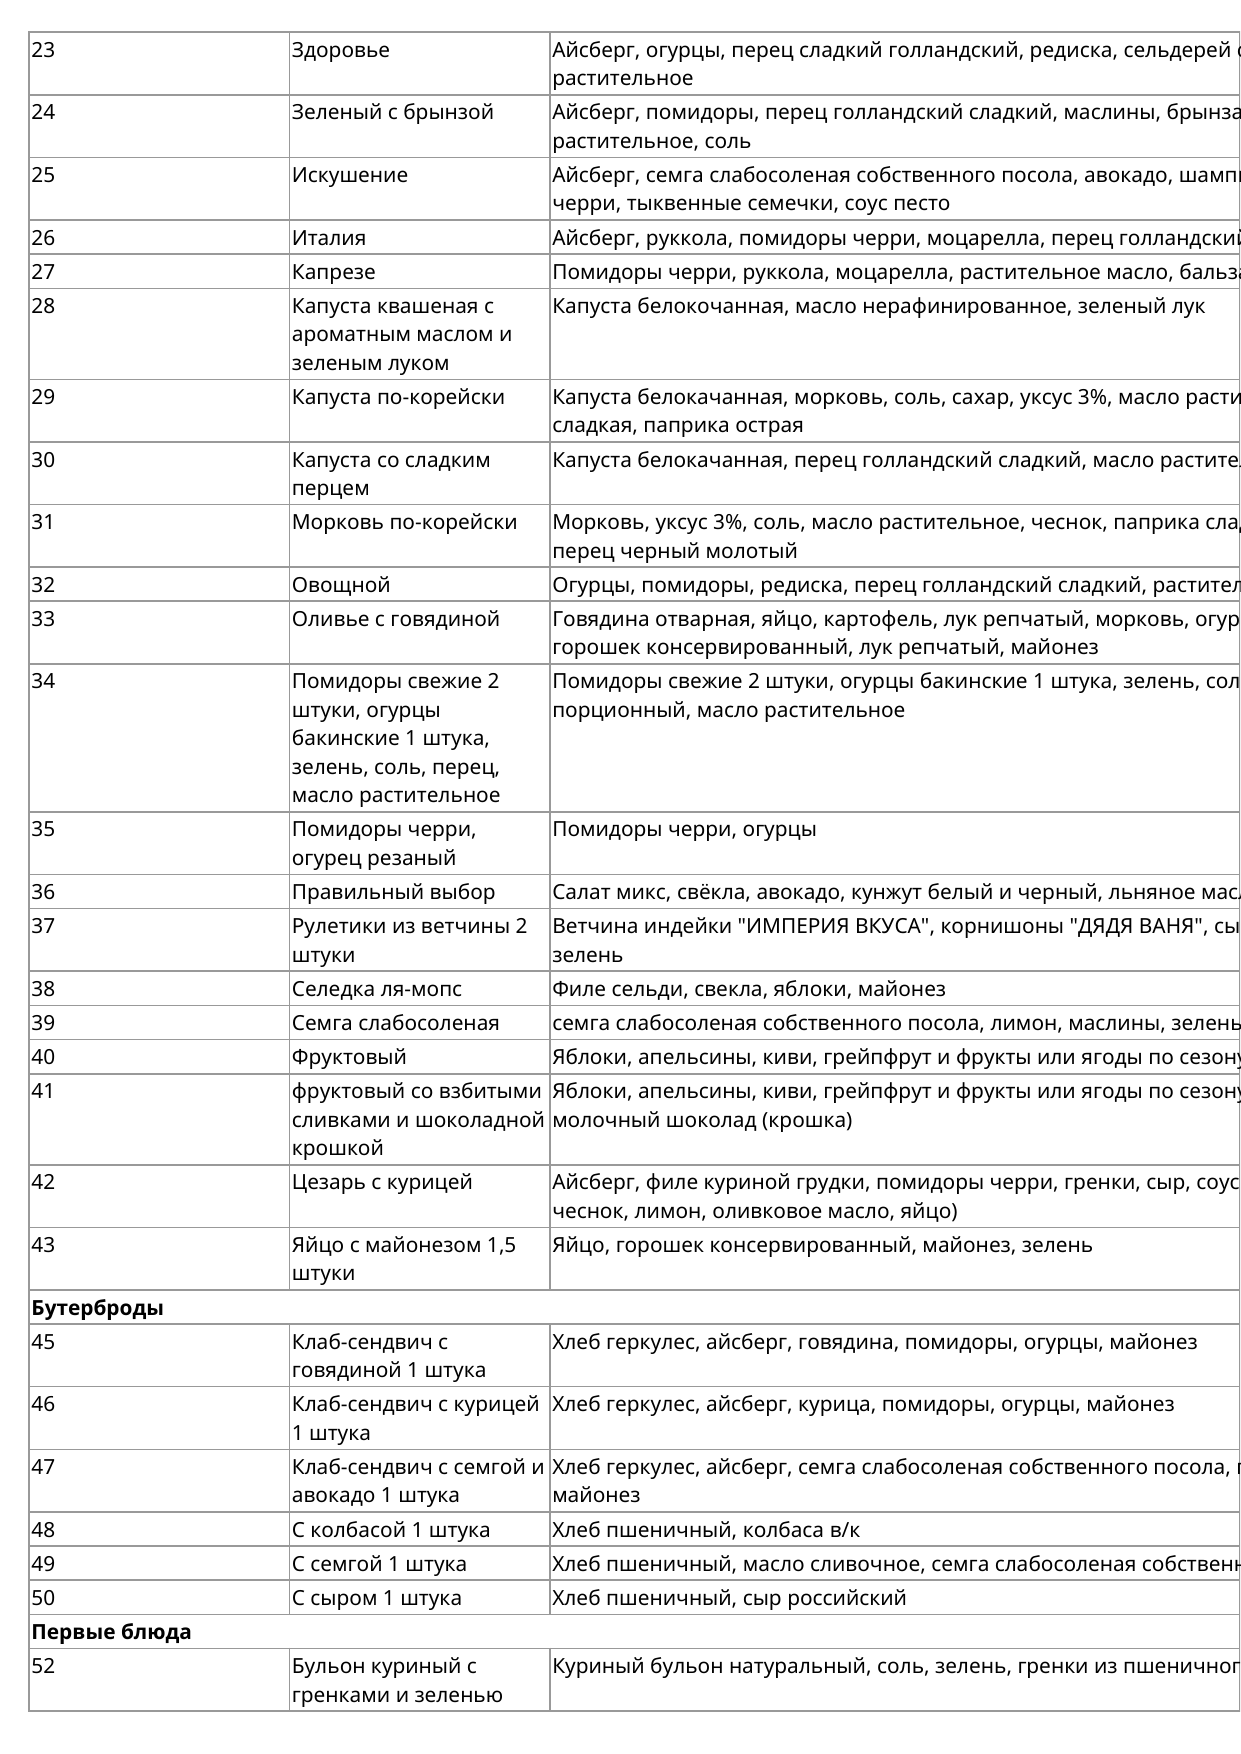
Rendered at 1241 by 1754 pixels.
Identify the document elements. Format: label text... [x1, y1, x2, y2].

table_cell 24 [30, 96, 289, 156]
table_cell Фруктовый [290, 1040, 549, 1073]
table_cell 29 [30, 380, 289, 441]
table_cell Цезарь с курицей [290, 1166, 549, 1226]
table_cell Капрезе [290, 255, 549, 287]
table_cell 38 [30, 972, 289, 1004]
table_cell Семга слабосоленая [290, 1006, 549, 1039]
table_cell 33 [30, 602, 289, 663]
table_cell Клаб-сендвич с говядиной 1 штука [290, 1325, 549, 1386]
table_cell 34 [30, 665, 289, 811]
table_cell 40 [30, 1040, 289, 1073]
table_cell Италия [290, 221, 549, 253]
table_cell Филе сельди, свекла, яблоки, майонез [551, 972, 1239, 1004]
table_cell С сыром 1 штука [290, 1581, 549, 1613]
table_cell Хлеб пшеничный, сыр российский [551, 1581, 1239, 1613]
table_cell Яйцо с майонезом 1,5 штуки [290, 1228, 549, 1289]
table_cell 25 [30, 158, 289, 219]
table_cell Искушение [290, 158, 549, 219]
table_cell 37 [30, 909, 289, 970]
table_cell 41 [30, 1075, 289, 1164]
table_cell Хлеб геркулес, айсберг, курица, помидоры, огурцы, майонез [551, 1387, 1239, 1448]
table_cell Хлеб пшеничный, масло сливочное, семга слабосоленая собственного посола [551, 1547, 1239, 1579]
table_cell Овощной [290, 568, 549, 600]
table_cell 23 [30, 33, 289, 94]
table_cell Селедка ля-мопс [290, 972, 549, 1004]
table_cell 43 [30, 1228, 289, 1289]
table_cell Морковь по-корейски [290, 505, 549, 566]
table_cell С колбасой 1 штука [290, 1513, 549, 1545]
table_cell Оливье с говядиной [290, 602, 549, 663]
table_cell Салат микс, свёкла, авокадо, кунжут белый и черный, льняное масло [551, 875, 1239, 908]
table_cell 28 [30, 289, 289, 378]
table_cell 36 [30, 875, 289, 908]
table_cell Яблоки, апельсины, киви, грейпфрут и фрукты или ягоды по сезону, взбитые сливки "Шантипак", молочный шоколад (крошка) [551, 1075, 1239, 1164]
table_cell Хлеб пшеничный, колбаса в/к [551, 1513, 1239, 1545]
table_cell 39 [30, 1006, 289, 1039]
table_cell Капуста белокочанная, масло нерафинированное, зеленый лук [551, 289, 1239, 378]
table_cell Капуста по-корейски [290, 380, 549, 441]
table_cell Хлеб геркулес, айсберг, говядина, помидоры, огурцы, майонез [551, 1325, 1239, 1386]
table_cell Ветчина индейки "ИМПЕРИЯ ВКУСА", корнишоны "ДЯДЯ ВАНЯ", сыр российский, майонез, чеснок, зелень [551, 909, 1239, 970]
table_cell 48 [30, 1513, 289, 1545]
table_cell 31 [30, 505, 289, 566]
table_cell 42 [30, 1166, 289, 1226]
table_cell Яйцо, горошек консервированный, майонез, зелень [551, 1228, 1239, 1289]
table_cell Капуста со сладким перцем [290, 443, 549, 504]
table_cell 26 [30, 221, 289, 253]
table_cell Рулетики из ветчины 2 штуки [290, 909, 549, 970]
table_cell семга слабосоленая собственного посола, лимон, маслины, зелень [551, 1006, 1239, 1039]
table_cell 52 [30, 1649, 289, 1710]
table_cell Бутерброды [30, 1291, 1239, 1323]
table_cell 47 [30, 1450, 289, 1511]
table_cell 50 [30, 1581, 289, 1613]
table_cell 45 [30, 1325, 289, 1386]
table_cell Айсберг, филе куриной грудки, помидоры черри, гренки, сыр, соус (филе анчоуса, пармезан, чеснок, лимон, оливковое масло, яйцо) [551, 1166, 1239, 1226]
table_cell Капуста белокачанная, перец голландский сладкий, масло растительное, лимонный сок, зелень [551, 443, 1239, 504]
table_cell Помидоры черри, огурец резаный [290, 813, 549, 873]
table_cell Правильный выбор [290, 875, 549, 908]
table_cell Помидоры черри, руккола, моцарелла, растительное масло, бальзамический соус [551, 255, 1239, 287]
table_cell 49 [30, 1547, 289, 1579]
table_cell Клаб-сендвич с курицей 1 штука [290, 1387, 549, 1448]
table_cell Зеленый с брынзой [290, 96, 549, 156]
table_cell Морковь, уксус 3%, соль, масло растительное, чеснок, паприка сладкая, паприка острая, кориандр, перец черный молотый [551, 505, 1239, 566]
table_cell Помидоры черри, огурцы [551, 813, 1239, 873]
table_cell Помидоры свежие 2 штуки, огурцы бакинские 1 штука, зелень, соль порционная, перец порционный, масло растительное [551, 665, 1239, 811]
table_cell 27 [30, 255, 289, 287]
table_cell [551, 1649, 1239, 1710]
table_cell 46 [30, 1387, 289, 1448]
table_cell Огурцы, помидоры, редиска, перец голландский сладкий, растительное масло [551, 568, 1239, 600]
table_cell Капуста квашеная с ароматным маслом и зеленым луком [290, 289, 549, 378]
table_cell Клаб-сендвич с семгой и авокадо 1 штука [290, 1450, 549, 1511]
table_cell С семгой 1 штука [290, 1547, 549, 1579]
table_cell Помидоры свежие 2 штуки, огурцы бакинские 1 штука, зелень, соль, перец, масло растительное [290, 665, 549, 811]
table_cell Первые блюда [30, 1615, 1239, 1648]
table_cell Говядина отварная, яйцо, картофель, лук репчатый, морковь, огурцы соленые, огурцы свежие, горошек консервированный, лук репчатый, майонез [551, 602, 1239, 663]
table_cell Хлеб геркулес, айсберг, семга слабосоленая собственного посола, помидоры, огурцы, авокадо, майонез [551, 1450, 1239, 1511]
table_cell фруктовый со взбитыми сливками и шоколадной крошкой [290, 1075, 549, 1164]
table_cell Айсберг, семга слабосоленая собственного посола, авокадо, шампиньоны жареные, помидоры черри, тыквенные семечки, соус песто [551, 158, 1239, 219]
table_cell Капуста белокачанная, морковь, соль, сахар, уксус 3%, масло растительное, чеснок, паприка сладкая, паприка острая [551, 380, 1239, 441]
table_cell Айсберг, помидоры, перец голландский сладкий, маслины, брынза "БЕЛОВЕЖСИКЕ СЫРЫ", масло растительное, соль [551, 96, 1239, 156]
table_cell 32 [30, 568, 289, 600]
table_cell Здоровье [290, 33, 549, 94]
table_cell Айсберг, руккола, помидоры черри, моцарелла, перец голландский сладкий, огурцы, соус песто [551, 221, 1239, 253]
table_cell 35 [30, 813, 289, 873]
table_cell Айсберг, огурцы, перец сладкий голландский, редиска, сельдерей стебель, зелень, масло растительное [551, 33, 1239, 94]
table_cell 30 [30, 443, 289, 504]
table_cell Яблоки, апельсины, киви, грейпфрут и фрукты или ягоды по сезону [551, 1040, 1239, 1073]
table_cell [290, 1649, 549, 1710]
